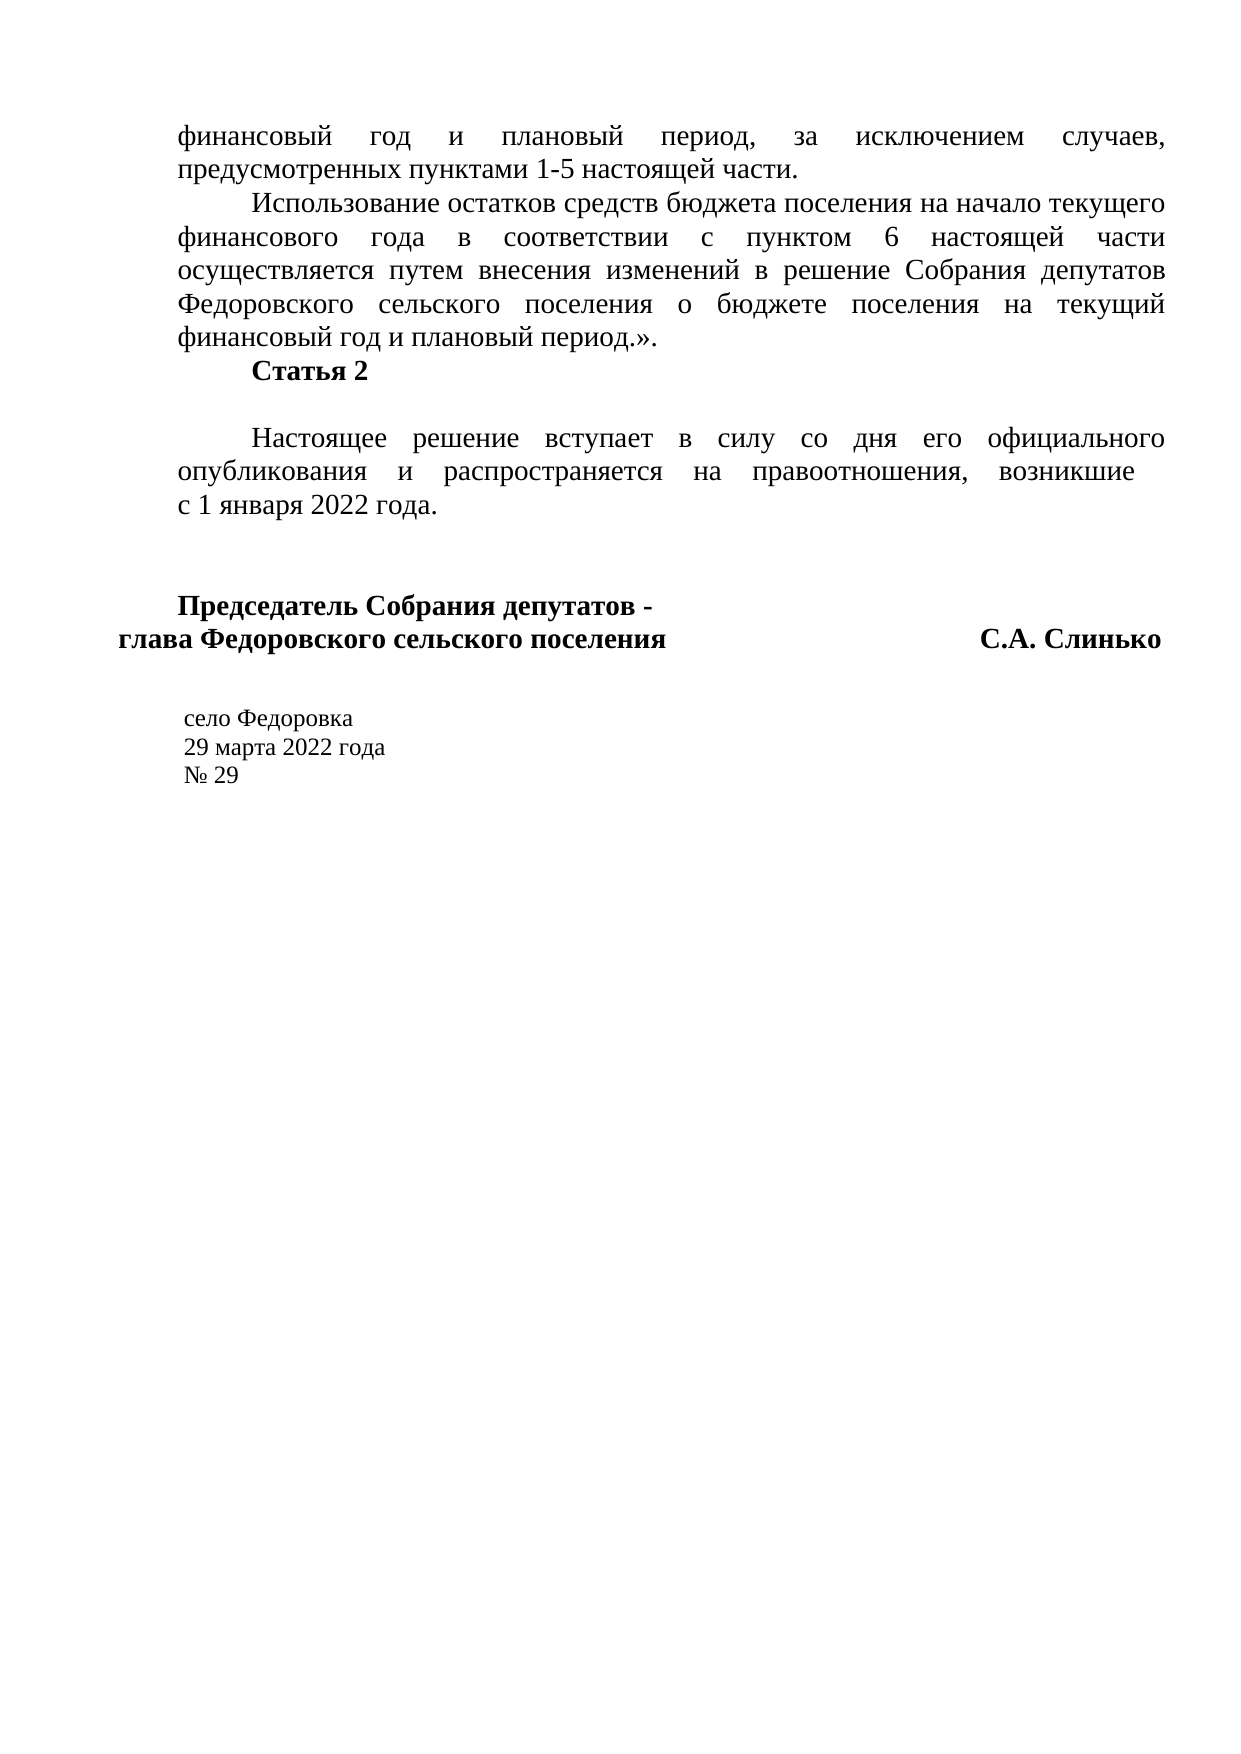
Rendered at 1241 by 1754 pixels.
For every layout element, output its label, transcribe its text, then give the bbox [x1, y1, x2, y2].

text Председатель Собрания депутатов - [177, 588, 1166, 621]
text Использование остатков средств бюджета поселения на начало текущего финансового года в соответствии с пунктом 6 настоящей части осуществляется путем внесения изменений в решение Собрания депутатов Федоровского сельского поселения о бюджете поселения на текущий финансовый год и плановый период.». [177, 185, 1166, 353]
text № 29 [177, 760, 1166, 789]
text Настоящее решение вступает в силу со дня его официального опубликования и распространяется на правоотношения, возникшие с 1 января 2022 года. [177, 420, 1166, 521]
text село Федоровка [177, 703, 1166, 732]
text Статья 2 [177, 353, 1166, 386]
text глава Федоровского сельского поселения С.А. Слинько [118, 621, 1166, 655]
text 29 марта 2022 года [177, 732, 1166, 760]
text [177, 118, 1166, 185]
